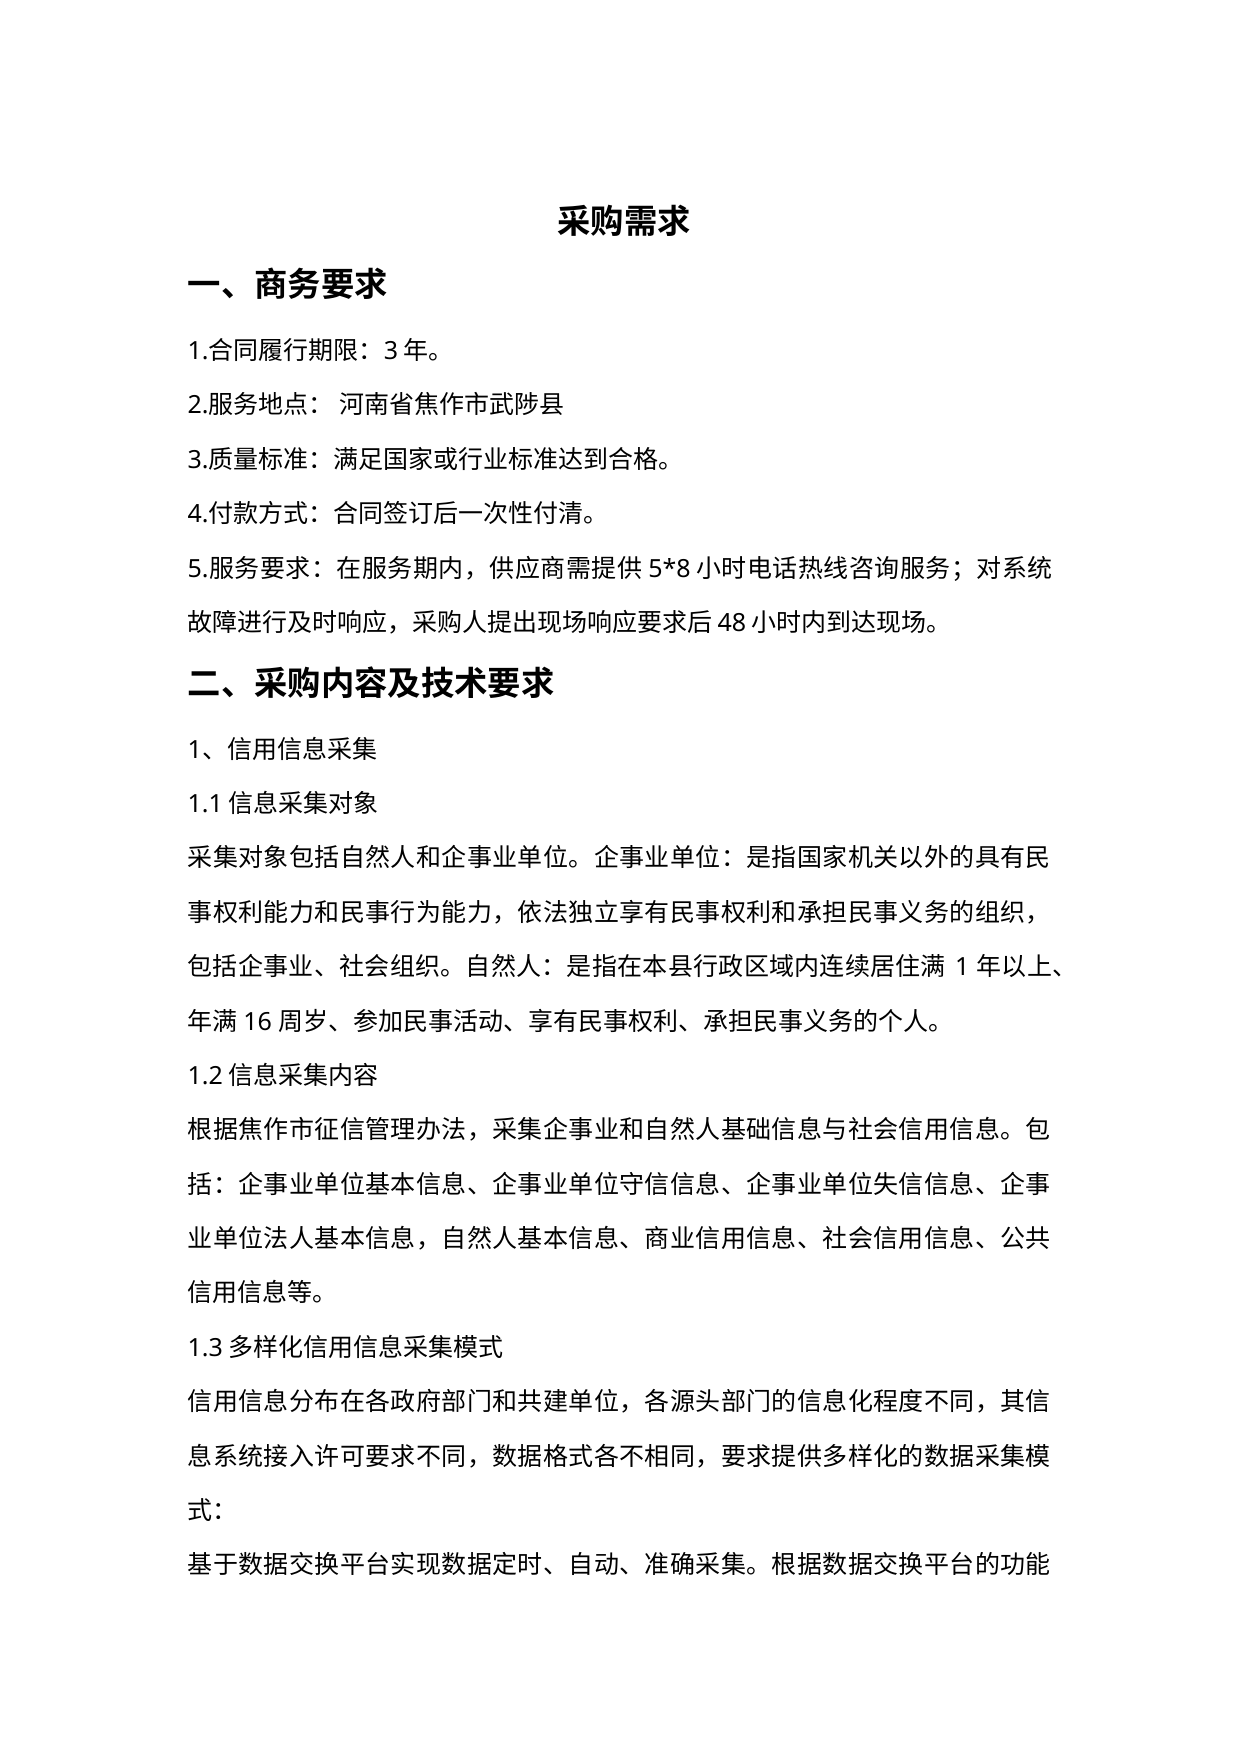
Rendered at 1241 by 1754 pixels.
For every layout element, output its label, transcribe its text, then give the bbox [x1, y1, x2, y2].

text 一、商务要求 [187, 258, 1053, 306]
text 1、信用信息采集 [187, 729, 1053, 765]
text 2.服务地点： 河南省焦作市武陟县 [187, 385, 1053, 421]
text 信用信息分布在各政府部门和共建单位，各源头部门的信息化程度不同，其信息系统接入许可要求不同，数据格式各不相同，要求提供多样化的数据采集模式： [187, 1382, 1053, 1527]
text 1.3多样化信用信息采集模式 [187, 1327, 1053, 1363]
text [187, 1545, 1053, 1581]
text 根据焦作市征信管理办法，采集企事业和自然人基础信息与社会信用信息。包括：企事业单位基本信息、企事业单位守信信息、企事业单位失信信息、企事业单位法人基本信息，自然人基本信息、商业信用信息、社会信用信息、公共信用信息等。 [187, 1110, 1053, 1309]
text 1.合同履行期限：3年。 [187, 331, 1053, 367]
text 二、采购内容及技术要求 [187, 657, 1053, 705]
text 1.2信息采集内容 [187, 1055, 1053, 1092]
text 1.1信息采集对象 [187, 783, 1053, 820]
text 5.服务要求：在服务期内，供应商需提供5*8小时电话热线咨询服务；对系统故障进行及时响应，采购人提出现场响应要求后48小时内到达现场。 [187, 548, 1053, 639]
text 采集对象包括自然人和企事业单位。企事业单位：是指国家机关以外的具有民事权利能力和民事行为能力，依法独立享有民事权利和承担民事义务的组织，包括企事业、社会组织。自然人：是指在本县行政区域内连续居住满1 年以上、年满 16 周岁、参加民事活动、享有民事权利、承担民事义务的个人。 [187, 838, 1053, 1037]
text 4.付款方式：合同签订后一次性付清。 [187, 494, 1053, 530]
title 采购需求 [187, 187, 1060, 252]
text 3.质量标准：满足国家或行业标准达到合格。 [187, 439, 1053, 476]
